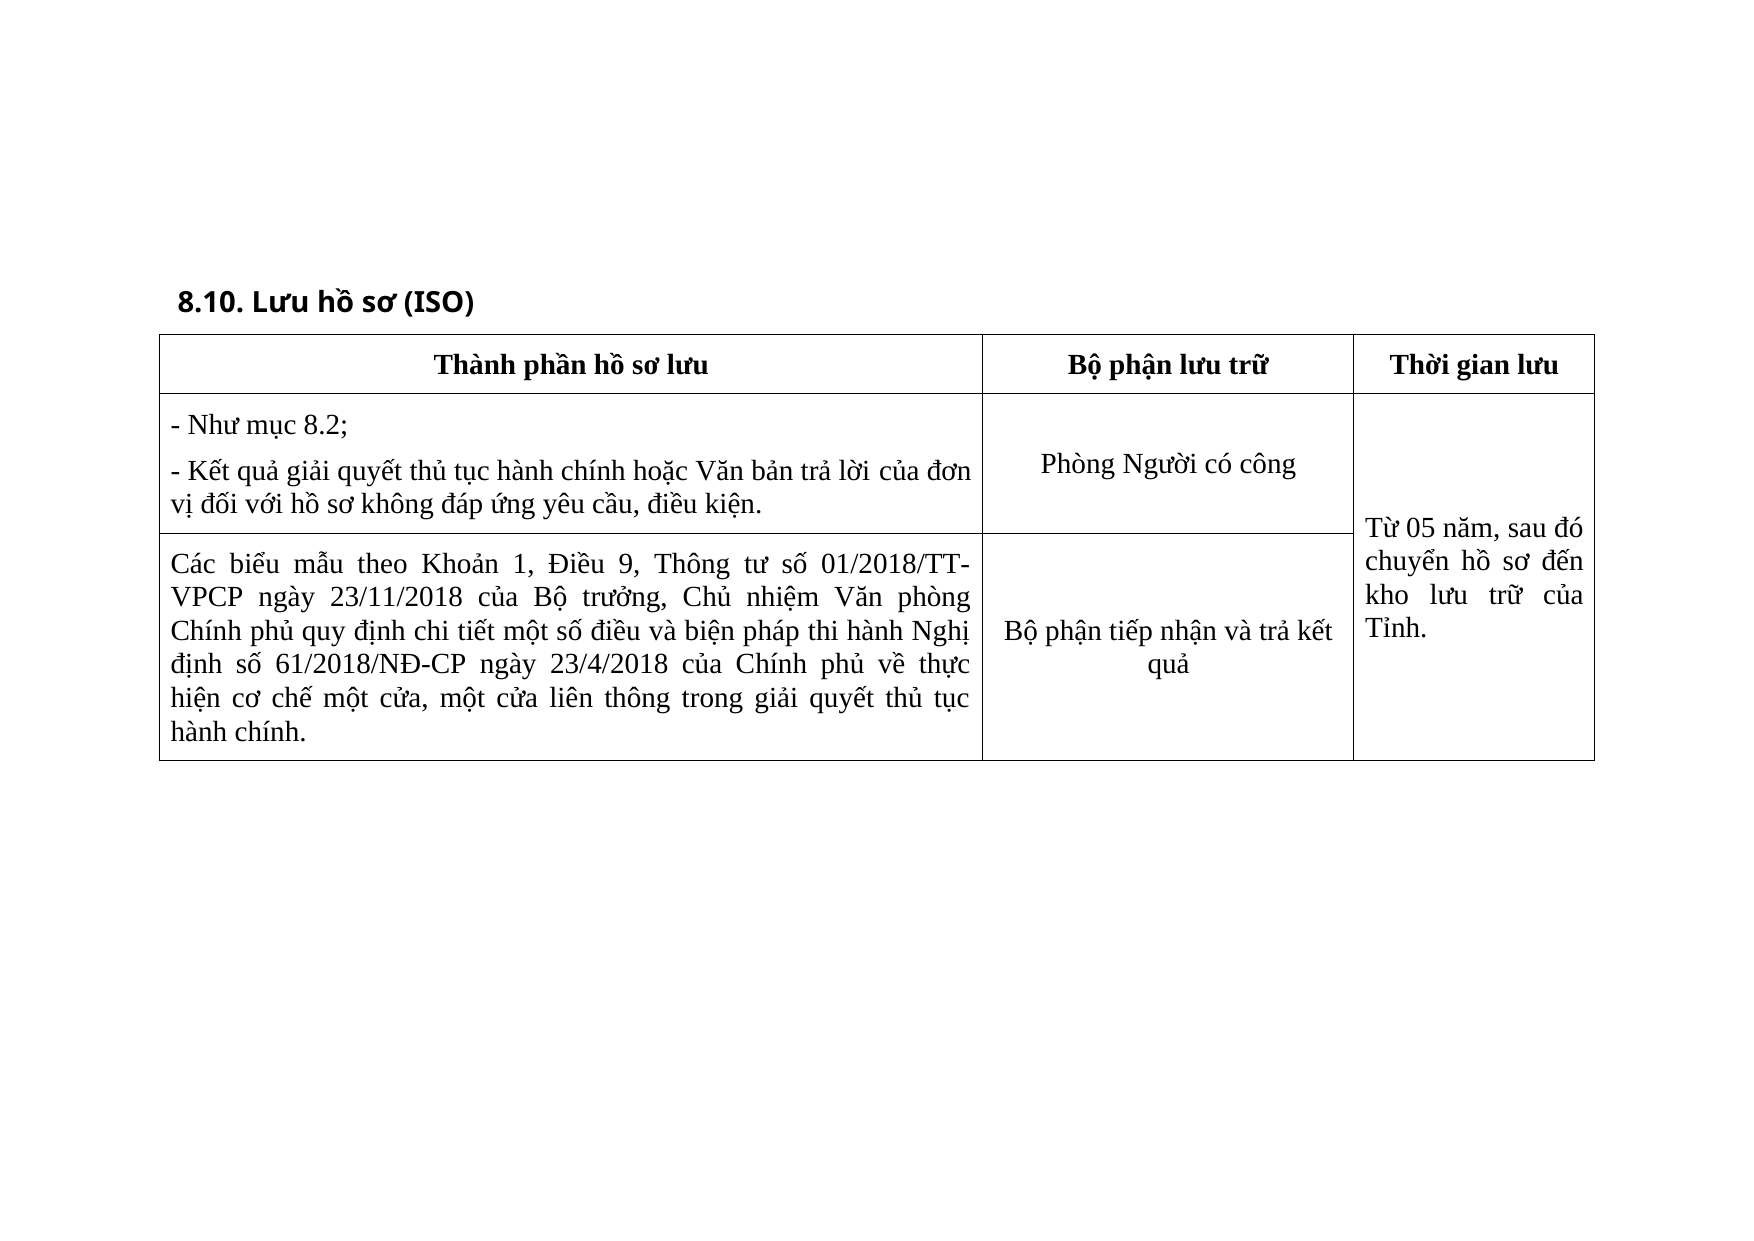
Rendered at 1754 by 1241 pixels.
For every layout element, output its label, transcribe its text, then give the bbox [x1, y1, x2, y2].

table_header Thành phần hồ sơ lưu [160, 335, 982, 393]
text 8.10. Lưu hồ sơ (ISO) [118, 282, 1636, 321]
table_header Thời gian lưu [1354, 335, 1594, 393]
table_header Bộ phận lưu trữ [983, 335, 1353, 393]
table_cell Bộ phận tiếp nhận và trả kết quả [983, 534, 1353, 760]
table_cell - Như mục 8.2; - Kết quả giải quyết thủ tục hành chính hoặc Văn bản trả lời của đơn vị đối với hồ sơ không đáp ứng yêu cầu, điều kiện. [160, 394, 982, 532]
table_cell Các biểu mẫu theo Khoản 1, Điều 9, Thông tư số 01/2018/TT-VPCP ngày 23/11/2018 của Bộ trưởng, Chủ nhiệm Văn phòng Chính phủ quy định chi tiết một số điều và biện pháp thi hành Nghị định số 61/2018/NĐ-CP ngày 23/4/2018 của Chính phủ về thực hiện cơ chế một cửa, một cửa liên thông trong giải quyết thủ tục hành chính. [160, 534, 982, 760]
table_cell Từ 05 năm, sau đó chuyển hồ sơ đến kho lưu trữ của Tỉnh. [1354, 394, 1594, 760]
table_cell Phòng Người có công [983, 394, 1353, 532]
